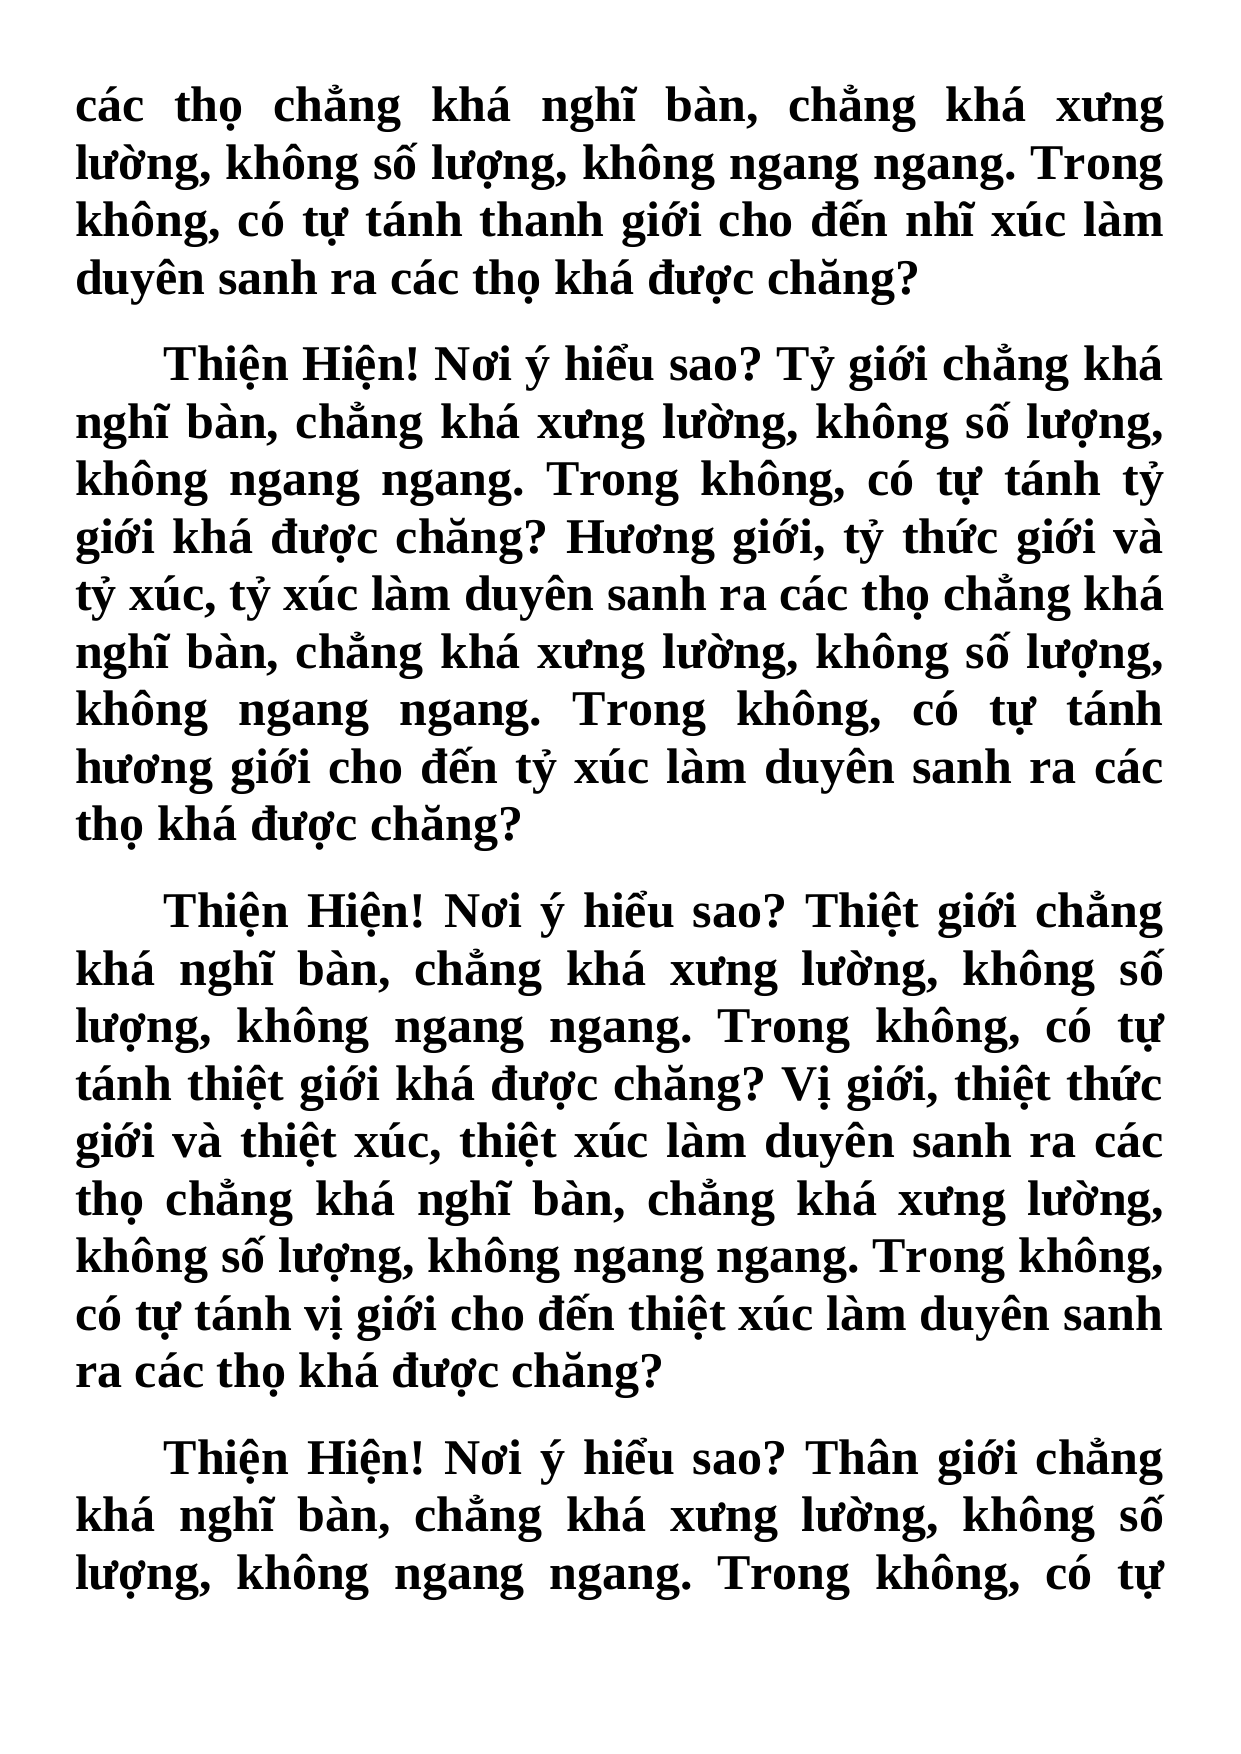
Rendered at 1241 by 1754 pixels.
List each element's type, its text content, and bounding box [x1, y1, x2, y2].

text Thiện Hiện! Nơi ý hiểu sao? Thiệt giới chẳng khá nghĩ bàn, chẳng khá xưng lường, không số lượng, không ngang ngang. Trong không, có tự tánh thiệt giới khá được chăng? Vị giới, thiệt thức giới và thiệt xúc, thiệt xúc làm duyên sanh ra các thọ chẳng khá nghĩ bàn, chẳng khá xưng lường, không số lượng, không ngang ngang. Trong không, có tự tánh vị giới cho đến thiệt xúc làm duyên sanh ra các thọ khá được chăng? [75, 881, 1165, 1398]
text Thiện Hiện! Nơi ý hiểu sao? Tỷ giới chẳng khá nghĩ bàn, chẳng khá xưng lường, không số lượng, không ngang ngang. Trong không, có tự tánh tỷ giới khá được chăng? Hương giới, tỷ thức giới và tỷ xúc, tỷ xúc làm duyên sanh ra các thọ chẳng khá nghĩ bàn, chẳng khá xưng lường, không số lượng, không ngang ngang. Trong không, có tự tánh hương giới cho đến tỷ xúc làm duyên sanh ra các thọ khá được chăng? [75, 334, 1165, 852]
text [75, 1427, 1165, 1600]
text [75, 75, 1165, 305]
